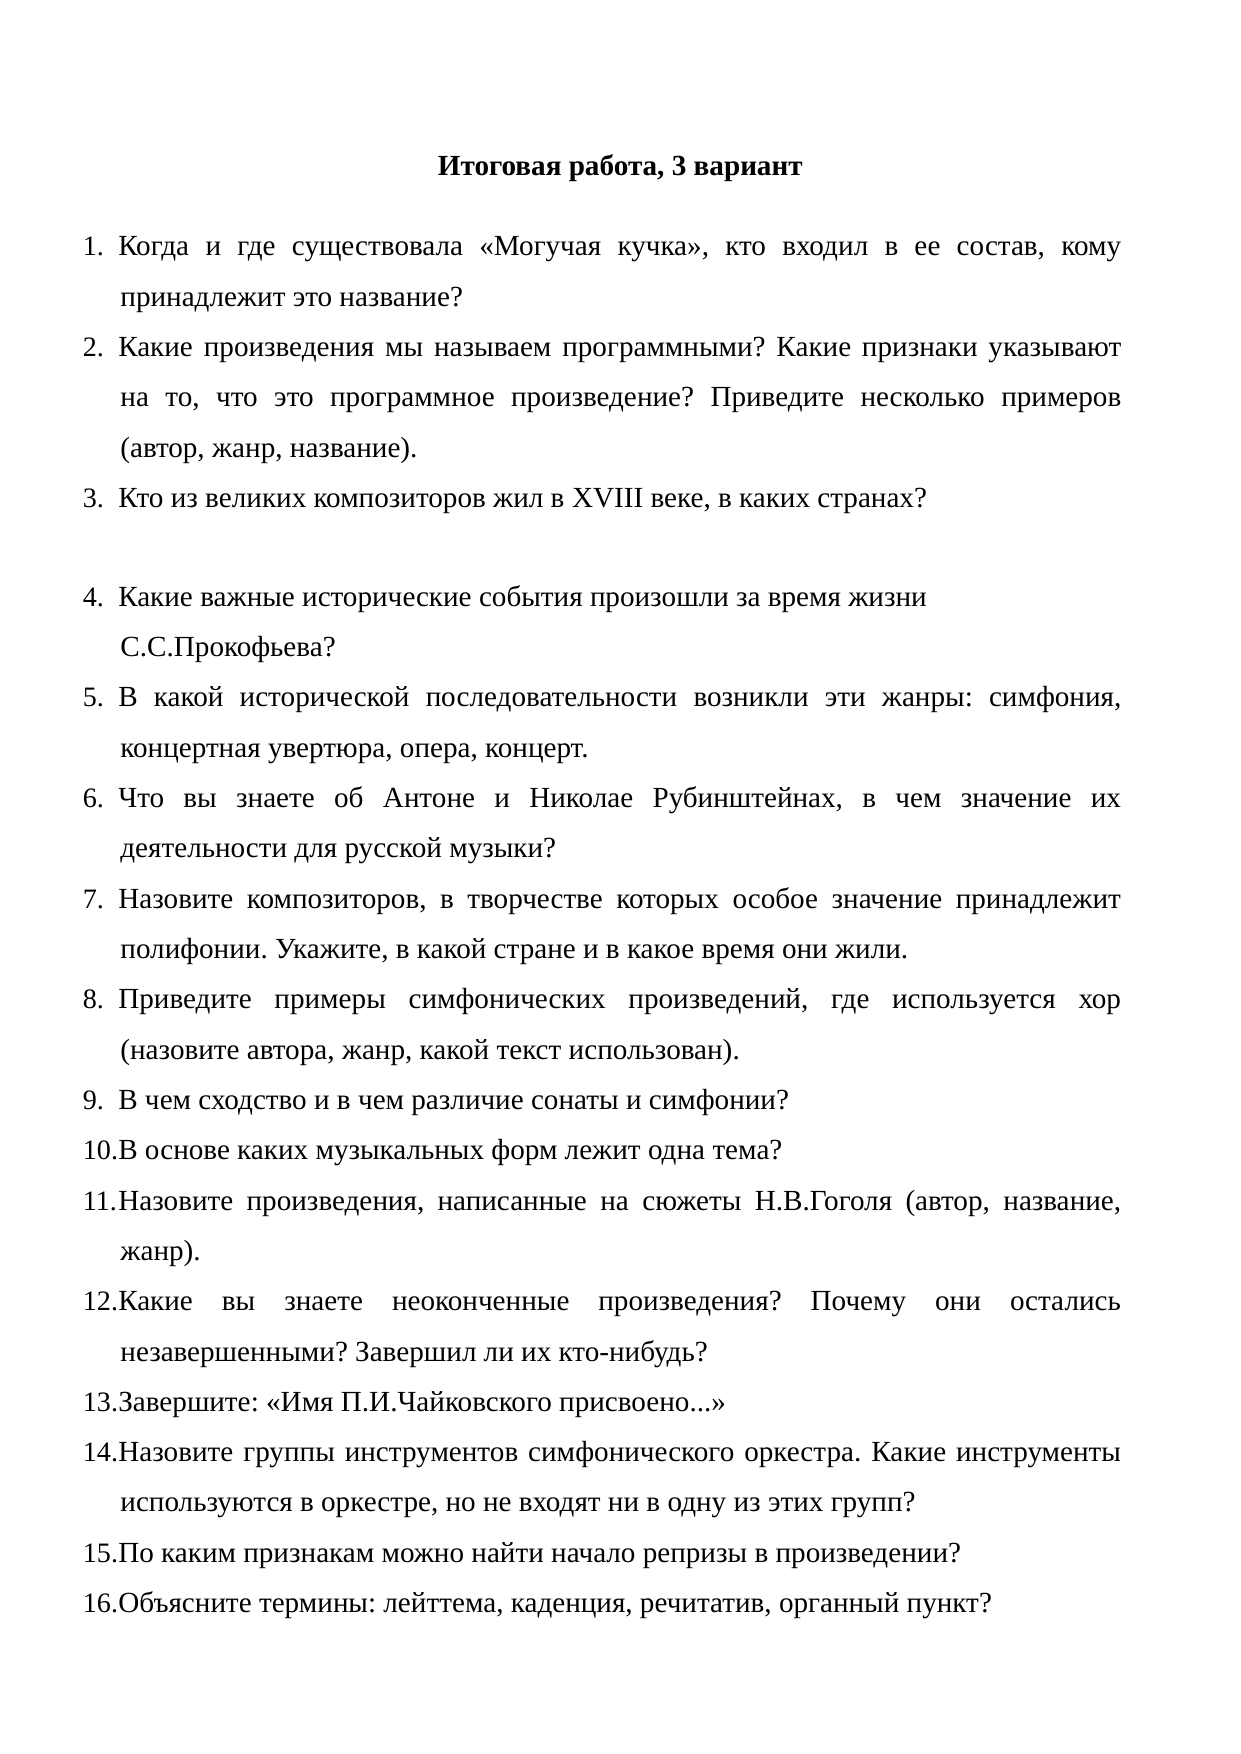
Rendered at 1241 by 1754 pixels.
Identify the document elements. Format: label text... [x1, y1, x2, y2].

list Кто из великих композиторов жил в XVIII веке, в каких странах? [83, 480, 1122, 514]
list Что вы знаете об Антоне и Николае Рубинштейнах, в чем значение их деятельности для русской музыки? [83, 780, 1122, 864]
list Назовите произведения, написанные на сюжеты Н.В.Гоголя (автор, название, жанр). [83, 1183, 1122, 1267]
list Объясните термины: лейттема, каденция, речитатив, органный пункт? [83, 1585, 1120, 1619]
list Какие произведения мы называем программными? Какие признаки указывают на то, что это программное произведение? Приведите несколько примеров (автор, жанр, название). [83, 329, 1122, 463]
list Завершите: «Имя П.И.Чайковского присвоено...» [83, 1384, 1122, 1417]
list В основе каких музыкальных форм лежит одна тема? [83, 1132, 1122, 1166]
list Какие вы знаете неоконченные произведения? Почему они остались незавершенными? Завершил ли их кто-нибудь? [83, 1283, 1122, 1367]
list Приведите примеры симфонических произведений, где используется хор (назовите автора, жанр, какой текст использован). [83, 981, 1122, 1065]
list Назовите композиторов, в творчестве которых особое значение принадлежит полифонии. Укажите, в какой стране и в какое время они жили. [83, 881, 1122, 965]
list Какие важные исторические события произошли за время жизни [83, 579, 1122, 612]
list По каким признакам можно найти начало репризы в произведении? [83, 1535, 1122, 1568]
list В какой исторической последовательности возникли эти жанры: симфония, концертная увертюра, опера, концерт. [83, 679, 1122, 763]
list Назовите группы инструментов симфонического оркестра. Какие инструменты используются в оркестре, но не входят ни в одну из этих групп? [83, 1434, 1122, 1518]
text Итоговая работа, 3 вариант [118, 148, 1122, 181]
text С.С.Прокофьева? [120, 629, 1122, 663]
list Когда и где существовала «Могучая кучка», кто входил в ее состав, кому принадлежит это название? [83, 228, 1122, 312]
list В чем сходство и в чем различие сонаты и симфонии? [83, 1082, 1122, 1116]
